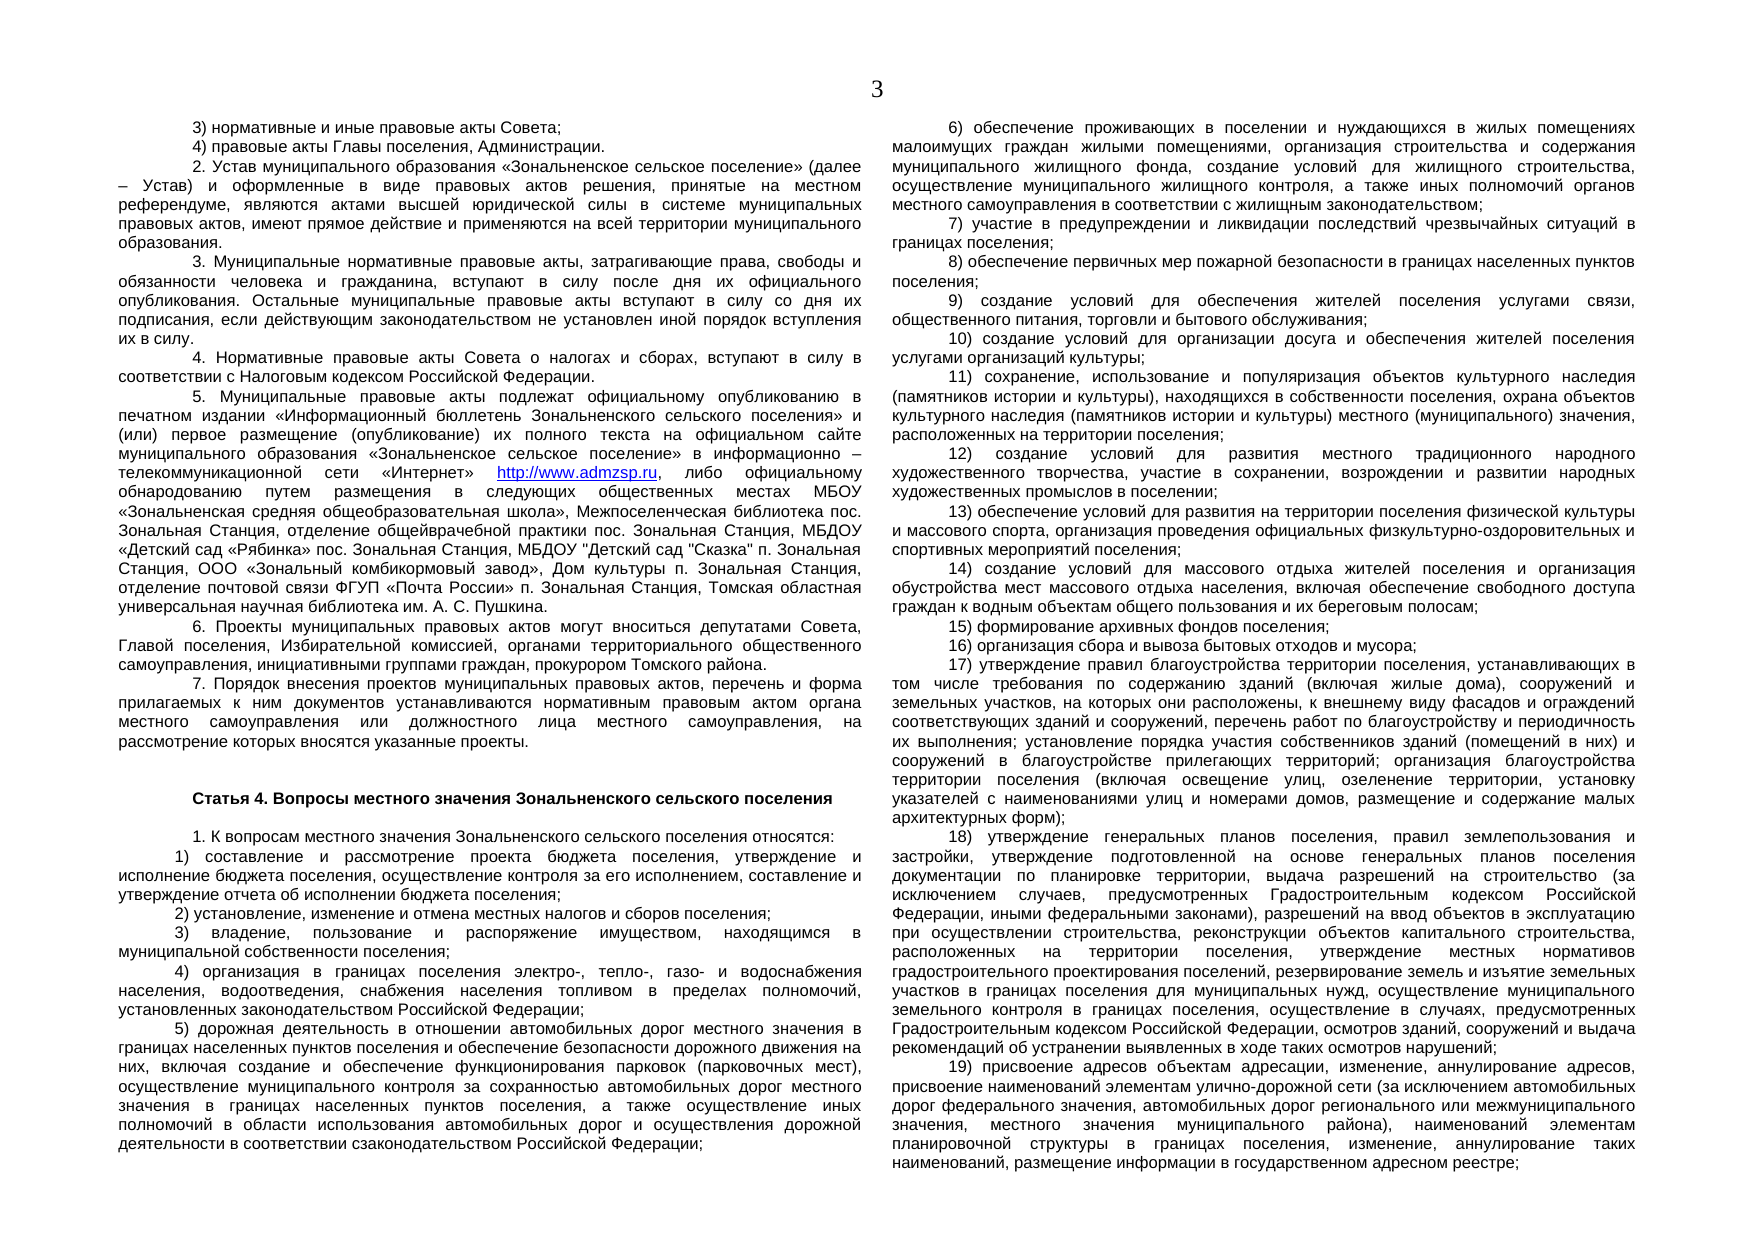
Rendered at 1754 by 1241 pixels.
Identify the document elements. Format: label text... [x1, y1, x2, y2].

text Статья 4. Вопросы местного значения Зональненского сельского поселения [118, 789, 862, 808]
text 9) создание условий для обеспечения жителей поселения услугами связи, общественного питания, торговли и бытового обслуживания; [892, 291, 1636, 329]
text 5. Муниципальные правовые акты подлежат официальному опубликованию в печатном издании «Информационный бюллетень Зональненского сельского поселения» и (или) первое размещение (опубликование) их полного текста на официальном сайте муниципального образования «Зональненское сельское поселение» в информационно – телекоммуникационной сети «Интернет» http://www.admzsp.ru, либо официальному обнародованию путем размещения в следующих общественных местах МБОУ «Зональненская средняя общеобразовательная школа», Межпоселенческая библиотека пос. Зональная Станция, отделение общейврачебной практики пос. Зональная Станция, МБДОУ «Детский сад «Рябинка» пос. Зональная Станция, МБДОУ "Детский сад "Сказка" п. Зональная Станция, ООО «Зональный комбикормовый завод», Дом культуры п. Зональная Станция, отделение почтовой связи ФГУП «Почта России» п. Зональная Станция, Томская областная универсальная научная библиотека им. А. С. Пушкина. [118, 386, 862, 616]
text 4) правовые акты Главы поселения, Администрации. [118, 137, 862, 156]
text 3) владение, пользование и распоряжение имуществом, находящимся в муниципальной собственности поселения; [118, 923, 862, 961]
text 4. Нормативные правовые акты Совета о налогах и сборах, вступают в силу в соответствии с Налоговым кодексом Российской Федерации. [118, 348, 862, 386]
text 14) создание условий для массового отдыха жителей поселения и организация обустройства мест массового отдыха населения, включая обеспечение свободного доступа граждан к водным объектам общего пользования и их береговым полосам; [892, 559, 1636, 616]
text 19) присвоение адресов объектам адресации, изменение, аннулирование адресов, присвоение наименований элементам улично-дорожной сети (за исключением автомобильных дорог федерального значения, автомобильных дорог регионального или межмуниципального значения, местного значения муниципального района), наименований элементам планировочной структуры в границах поселения, изменение, аннулирование таких наименований, размещение информации в государственном адресном реестре; [892, 1057, 1636, 1172]
text 3. Муниципальные нормативные правовые акты, затрагивающие права, свободы и обязанности человека и гражданина, вступают в силу после дня их официального опубликования. Остальные муниципальные правовые акты вступают в силу со дня их подписания, если действующим законодательством не установлен иной порядок вступления их в силу. [118, 252, 862, 348]
text 12) создание условий для развития местного традиционного народного художественного творчества, участие в сохранении, возрождении и развитии народных художественных промыслов в поселении; [892, 444, 1636, 501]
text 6) обеспечение проживающих в поселении и нуждающихся в жилых помещениях малоимущих граждан жилыми помещениями, организация строительства и содержания муниципального жилищного фонда, создание условий для жилищного строительства, осуществление муниципального жилищного контроля, а также иных полномочий органов местного самоуправления в соответствии с жилищным законодательством; [892, 118, 1636, 214]
text 10) создание условий для организации досуга и обеспечения жителей поселения услугами организаций культуры; [892, 329, 1636, 367]
text 7. Порядок внесения проектов муниципальных правовых актов, перечень и форма прилагаемых к ним документов устанавливаются нормативным правовым актом органа местного самоуправления или должностного лица местного самоуправления, на рассмотрение которых вносятся указанные проекты. [118, 674, 862, 751]
text 2. Устав муниципального образования «Зональненское сельское поселение» (далее – Устав) и оформленные в виде правовых актов решения, принятые на местном референдуме, являются актами высшей юридической силы в системе муниципальных правовых актов, имеют прямое действие и применяются на всей территории муниципального образования. [118, 156, 862, 252]
text 16) организация сбора и вывоза бытовых отходов и мусора; [892, 636, 1636, 655]
text 11) сохранение, использование и популяризация объектов культурного наследия (памятников истории и культуры), находящихся в собственности поселения, охрана объектов культурного наследия (памятников истории и культуры) местного (муниципального) значения, расположенных на территории поселения; [892, 367, 1636, 444]
text 5) дорожная деятельность в отношении автомобильных дорог местного значения в границах населенных пунктов поселения и обеспечение безопасности дорожного движения на них, включая создание и обеспечение функционирования парковок (парковочных мест), осуществление муниципального контроля за сохранностью автомобильных дорог местного значения в границах населенных пунктов поселения, а также осуществление иных полномочий в области использования автомобильных дорог и осуществления дорожной деятельности в соответствии сзаконодательством Российской Федерации; [118, 1019, 862, 1153]
text 3) нормативные и иные правовые акты Совета; [118, 118, 862, 137]
text 18) утверждение генеральных планов поселения, правил землепользования и застройки, утверждение подготовленной на основе генеральных планов поселения документации по планировке территории, выдача разрешений на строительство (за исключением случаев, предусмотренных Градостроительным кодексом Российской Федерации, иными федеральными законами), разрешений на ввод объектов в эксплуатацию при осуществлении строительства, реконструкции объектов капитального строительства, расположенных на территории поселения, утверждение местных нормативов градостроительного проектирования поселений, резервирование земель и изъятие земельных участков в границах поселения для муниципальных нужд, осуществление муниципального земельного контроля в границах поселения, осуществление в случаях, предусмотренных Градостроительным кодексом Российской Федерации, осмотров зданий, сооружений и выдача рекомендаций об устранении выявленных в ходе таких осмотров нарушений; [892, 827, 1636, 1057]
text 1) составление и рассмотрение проекта бюджета поселения, утверждение и исполнение бюджета поселения, осуществление контроля за его исполнением, составление и утверждение отчета об исполнении бюджета поселения; [118, 846, 862, 904]
text 7) участие в предупреждении и ликвидации последствий чрезвычайных ситуаций в границах поселения; [892, 214, 1636, 252]
text 6. Проекты муниципальных правовых актов могут вноситься депутатами Совета, Главой поселения, Избирательной комиссией, органами территориального общественного самоуправления, инициативными группами граждан, прокурором Томского района. [118, 616, 862, 674]
text 1. К вопросам местного значения Зональненского сельского поселения относятся: [118, 827, 862, 846]
text 13) обеспечение условий для развития на территории поселения физической культуры и массового спорта, организация проведения официальных физкультурно-оздоровительных и спортивных мероприятий поселения; [892, 501, 1636, 559]
text 4) организация в границах поселения электро-, тепло-, газо- и водоснабжения населения, водоотведения, снабжения населения топливом в пределах полномочий, установленных законодательством Российской Федерации; [118, 961, 862, 1019]
text 2) установление, изменение и отмена местных налогов и сборов поселения; [118, 904, 862, 923]
text 17) утверждение правил благоустройства территории поселения, устанавливающих в том числе требования по содержанию зданий (включая жилые дома), сооружений и земельных участков, на которых они расположены, к внешнему виду фасадов и ограждений соответствующих зданий и сооружений, перечень работ по благоустройству и периодичность их выполнения; установление порядка участия собственников зданий (помещений в них) и сооружений в благоустройстве прилегающих территорий; организация благоустройства территории поселения (включая освещение улиц, озеленение территории, установку указателей с наименованиями улиц и номерами домов, размещение и содержание малых архитектурных форм); [892, 655, 1636, 827]
text 8) обеспечение первичных мер пожарной безопасности в границах населенных пунктов поселения; [892, 252, 1636, 291]
text 15) формирование архивных фондов поселения; [892, 616, 1636, 636]
